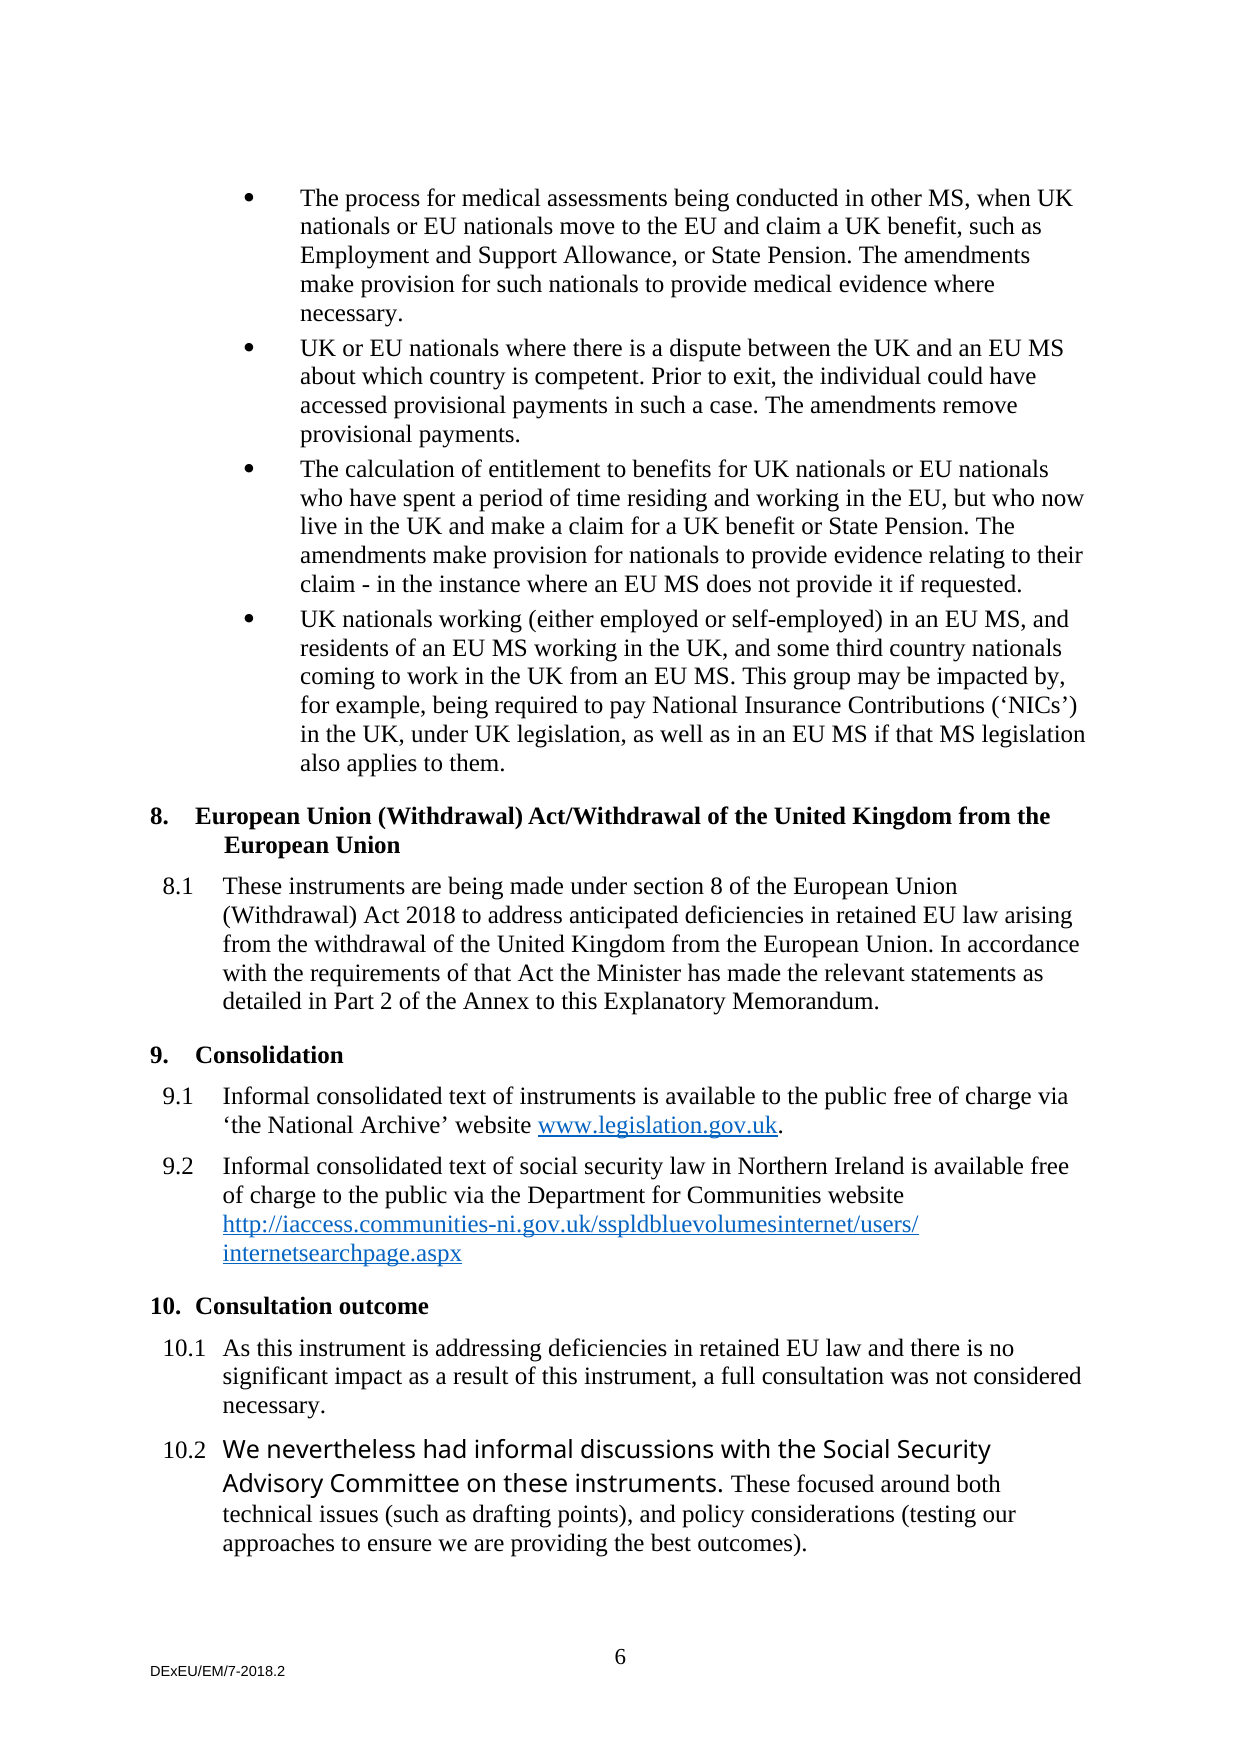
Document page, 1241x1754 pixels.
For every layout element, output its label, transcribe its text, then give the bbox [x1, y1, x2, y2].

text UK nationals working (either employed or self-employed) in an EU MS, and residents of an EU MS working in the UK, and some third country nationals coming to work in the UK from an EU MS. This group may be impacted by, for example, being required to pay National Insurance Contributions (‘NICs’) in the UK, under UK legislation, as well as in an EU MS if that MS legislation also applies to them. [244, 604, 1090, 776]
text Informal consolidated text of social security law in Northern Ireland is available free of charge to the public via the Department for Communities website http://iaccess.communities-ni.gov.uk/sspldbluevolumesinternet/users/internetsearchpage.aspx [162, 1151, 1090, 1266]
text As this instrument is addressing deficiencies in retained EU law and there is no significant impact as a result of this instrument, a full consultation was not considered necessary. [162, 1333, 1090, 1419]
title Consolidation [150, 1040, 1090, 1069]
title European Union (Withdrawal) Act/Withdrawal of the United Kingdom from the European Union [150, 801, 1090, 859]
text UK or EU nationals where there is a dispute between the UK and an EU MS about which country is competent. Prior to exit, the individual could have accessed provisional payments in such a case. The amendments remove provisional payments. [244, 333, 1090, 448]
text We nevertheless had informal discussions with the Social Security Advisory Committee on these instruments. These focused around both technical issues (such as drafting points), and policy considerations (testing our approaches to ensure we are providing the best outcomes). [162, 1431, 1090, 1557]
text Informal consolidated text of instruments is available to the public free of charge via ‘the National Archive’ website www.legislation.gov.uk. [162, 1081, 1090, 1139]
text The calculation of entitlement to benefits for UK nationals or EU nationals who have spent a period of time residing and working in the EU, but who now live in the UK and make a claim for a UK benefit or State Pension. The amendments make provision for nationals to provide evidence relating to their claim - in the instance where an EU MS does not provide it if requested. [244, 454, 1090, 598]
text The process for medical assessments being conducted in other MS, when UK nationals or EU nationals move to the EU and claim a UK benefit, such as Employment and Support Allowance, or State Pension. The amendments make provision for such nationals to provide medical evidence where necessary. [244, 183, 1090, 326]
text These instruments are being made under section 8 of the European Union (Withdrawal) Act 2018 to address anticipated deficiencies in retained EU law arising from the withdrawal of the United Kingdom from the European Union. In accordance with the requirements of that Act the Minister has made the relevant statements as detailed in Part 2 of the Annex to this Explanatory Memorandum. [162, 871, 1090, 1015]
title Consultation outcome [150, 1291, 1090, 1320]
